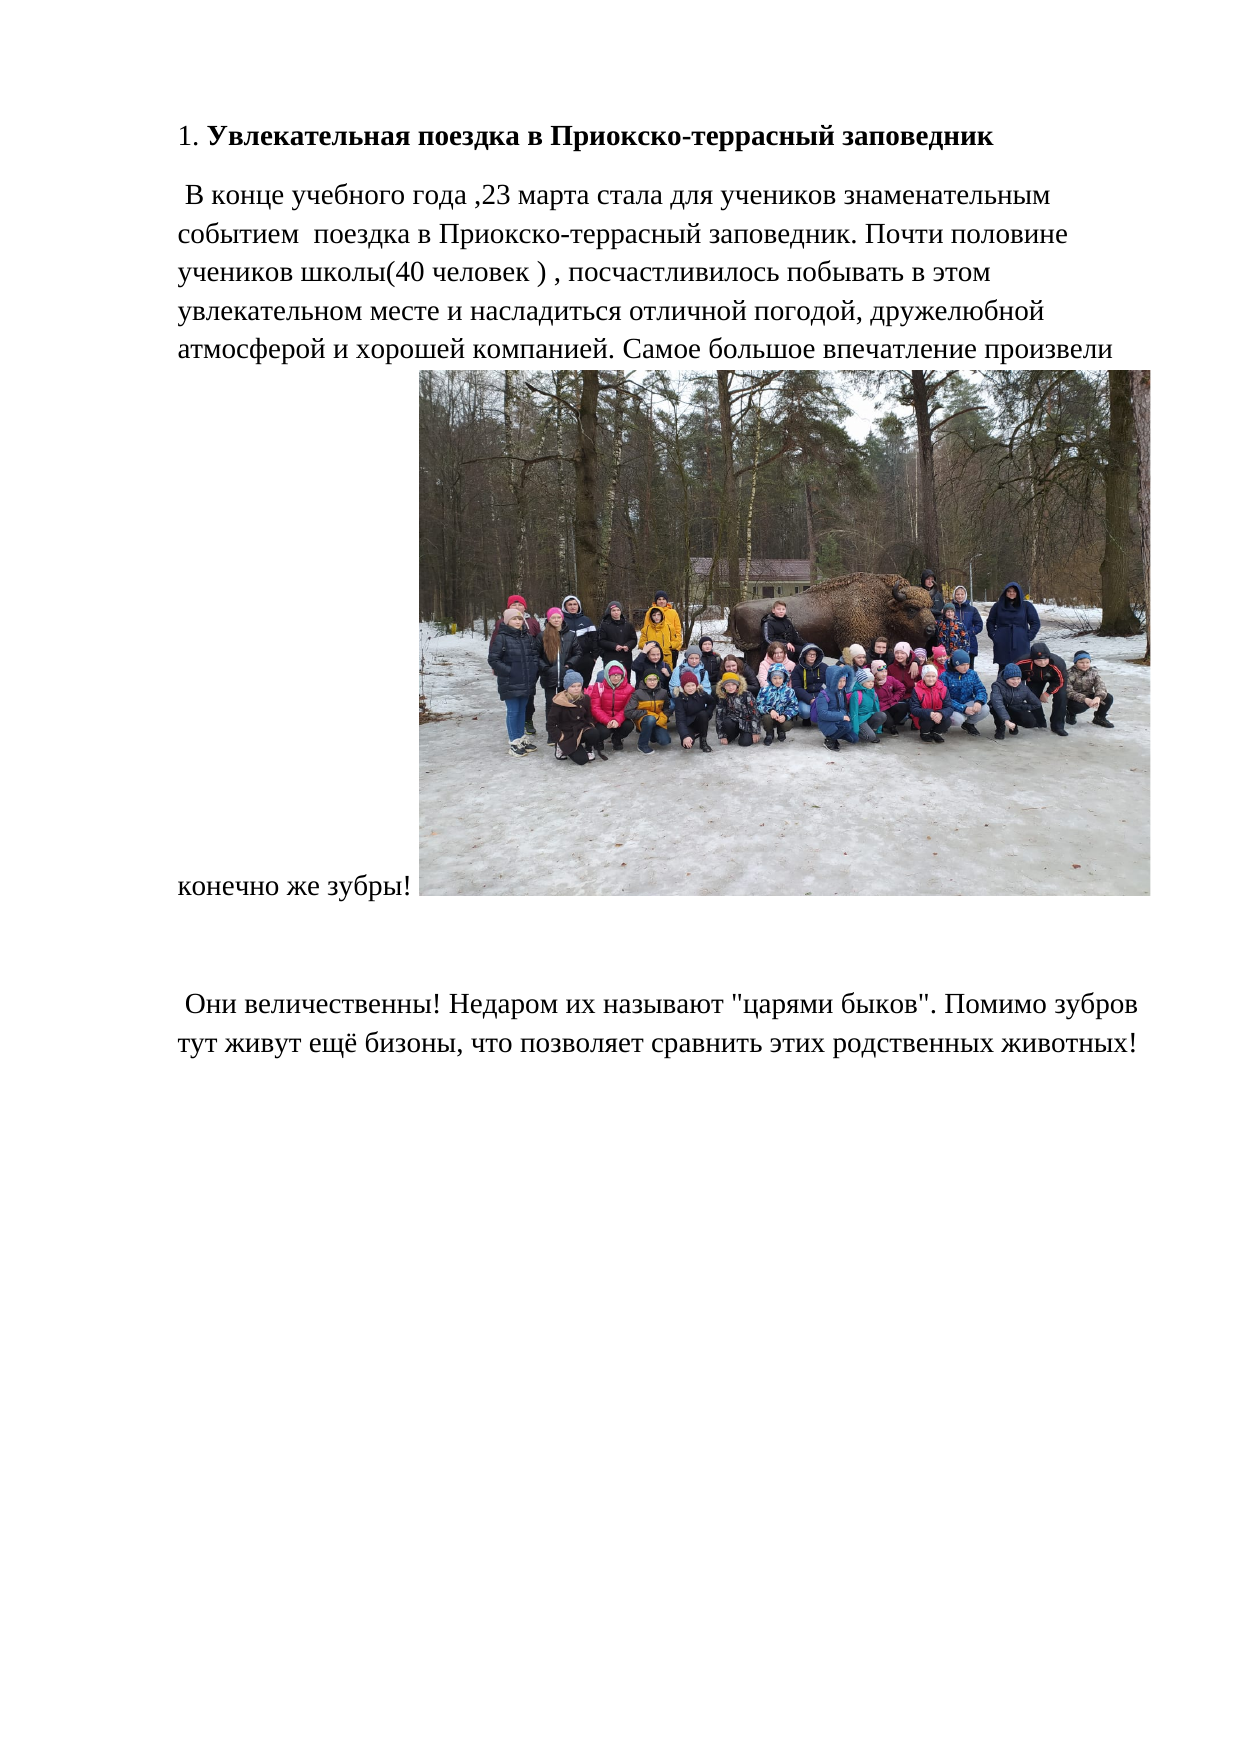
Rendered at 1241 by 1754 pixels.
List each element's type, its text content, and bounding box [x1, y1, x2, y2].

picture [419, 370, 1151, 896]
text Они величественны! Недаром их называют "царями быков". Помимо зубров тут живут ещё бизоны, что позволяет сравнить этих родственных животных! Побывали еще и в Музее хлеба. Попили чай с калачами. [177, 987, 1152, 1059]
text 1. Увлекательная поездка в Приокско-террасный заповедник [177, 118, 1152, 152]
